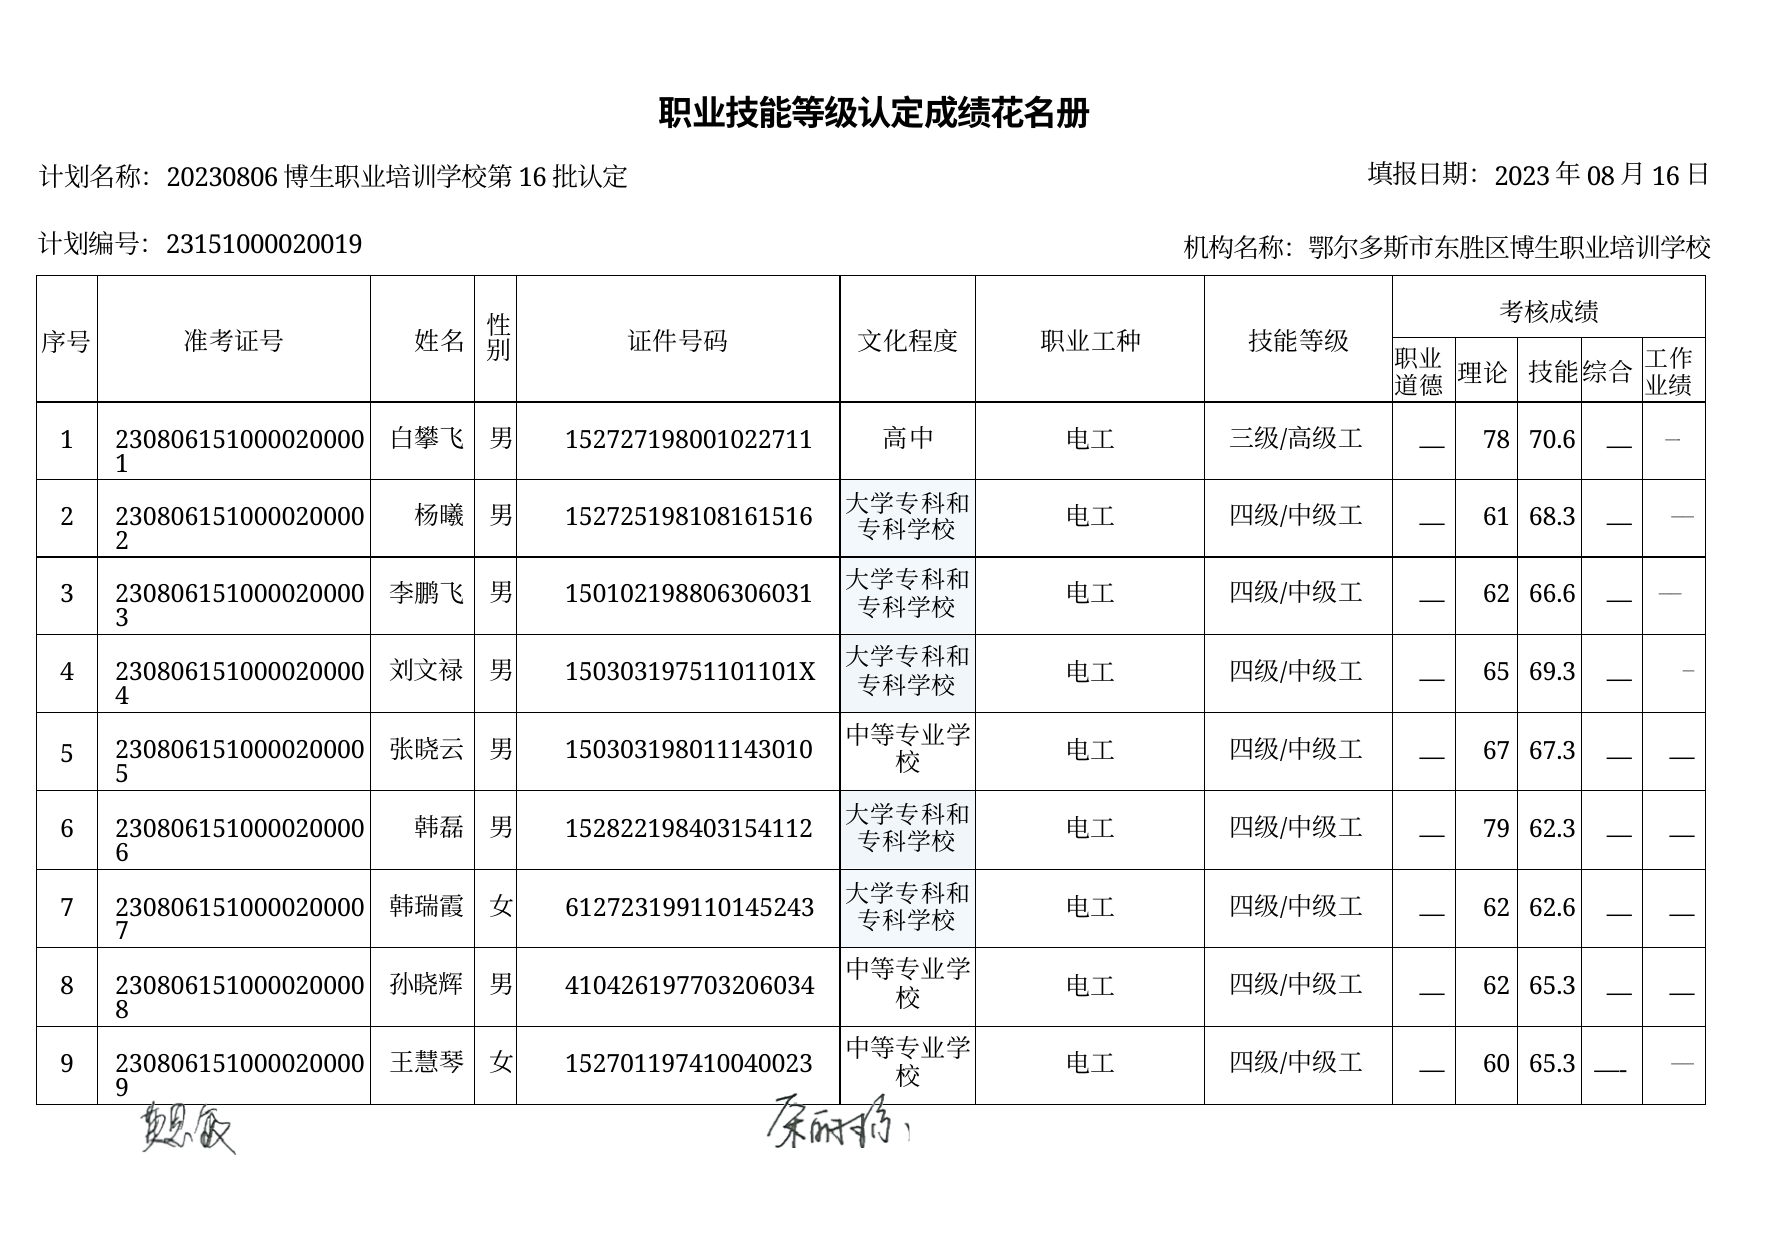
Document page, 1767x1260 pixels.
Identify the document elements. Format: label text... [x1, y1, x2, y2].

table_cell — [1582, 791, 1642, 868]
table_cell 67.3 [1518, 713, 1581, 790]
table_cell 60 [1456, 1027, 1517, 1103]
table_cell 高中 [841, 403, 975, 479]
table_cell — [1393, 713, 1455, 790]
table_cell 2308061510000200003 [98, 558, 370, 633]
table_cell 2308061510000200008 [98, 948, 370, 1026]
table_cell 1 [37, 403, 97, 479]
table_cell 2 [37, 480, 97, 556]
table_cell 152725198108161516 [517, 480, 839, 556]
table_cell 白攀飞 [371, 403, 474, 479]
table_header 证件号码 [517, 276, 839, 401]
table_cell 150102198806306031 [517, 558, 839, 633]
table_cell 78 [1456, 403, 1517, 479]
table_cell — [1582, 403, 1642, 479]
table_cell 150303198011143010 [517, 713, 839, 790]
table_cell 四级/中级工 [1205, 948, 1392, 1026]
table_cell 大学专科和 专科学校 [841, 870, 975, 947]
text 职业技能等级认定成绩花名册 [659, 89, 1712, 135]
table_cell —— [1643, 480, 1705, 556]
table_cell — [1582, 480, 1642, 556]
table_cell 152822198403154112 [517, 791, 839, 868]
table_cell 62 [1456, 558, 1517, 633]
table_cell 男 [475, 558, 516, 633]
table_cell — [1393, 558, 1455, 633]
table_cell 2308061510000200004 [98, 635, 370, 712]
table_cell 2308061510000200009 [98, 1027, 370, 1103]
table_cell — [1582, 635, 1642, 712]
table_cell 65 [1456, 635, 1517, 712]
table_cell 杨曦 [371, 480, 474, 556]
table_cell 2308061510000200001 [98, 403, 370, 479]
table_cell 152727198001022711 [517, 403, 839, 479]
table_cell 70.6 [1518, 403, 1581, 479]
table_header 职业工种 [976, 276, 1204, 401]
table_cell 152701197410040023 [517, 1027, 839, 1103]
table_cell 61 [1456, 480, 1517, 556]
table_cell 9 [37, 1027, 97, 1103]
table_cell 大学专科和 专科学校 [841, 558, 975, 633]
table_cell 15030319751101101X [517, 635, 839, 712]
table_cell 女 [475, 870, 516, 947]
table_cell 电工 [976, 635, 1204, 712]
table_cell 66.6 [1518, 558, 1581, 633]
table_cell 四级/中级工 [1205, 558, 1392, 633]
table_cell 电工 [976, 403, 1204, 479]
table_cell 2308061510000200006 [98, 791, 370, 868]
table_cell 62 [1456, 948, 1517, 1026]
table_cell 5 [37, 713, 97, 790]
table_cell — [1393, 1027, 1455, 1103]
table_header 准考证号 [98, 276, 370, 401]
picture [136, 1098, 237, 1155]
table_cell 79 [1456, 791, 1517, 868]
table_header 考核成绩 [1393, 276, 1705, 337]
table_cell 69.3 [1518, 635, 1581, 712]
table_cell — [1393, 403, 1455, 479]
table_cell 62 [1456, 870, 1517, 947]
text 计划编号：23151000020019 [37, 226, 648, 260]
table_cell 男 [475, 403, 516, 479]
table_cell —— [1643, 1027, 1705, 1103]
table_cell 韩磊 [371, 791, 474, 868]
table_cell — [1643, 635, 1705, 712]
table_cell 孙晓辉 [371, 948, 474, 1026]
table_cell — [1582, 558, 1642, 633]
table_cell —- [1582, 1027, 1642, 1103]
table_cell — [1643, 870, 1705, 947]
table_cell — [1393, 870, 1455, 947]
table_cell — [1393, 791, 1455, 868]
table_cell 四级/中级工 [1205, 1027, 1392, 1103]
table_cell 电工 [976, 1027, 1204, 1103]
table_cell 大学专科和 专科学校 [841, 480, 975, 556]
table_cell 3 [37, 558, 97, 633]
table_header 技能等级 [1205, 276, 1392, 401]
table_cell 68.3 [1518, 480, 1581, 556]
table_cell 张晓云 [371, 713, 474, 790]
table_cell 韩瑞霞 [371, 870, 474, 947]
table_cell 中等专业学 校 [841, 948, 975, 1026]
table_cell 王慧琴 [371, 1027, 474, 1103]
table_cell 电工 [976, 713, 1204, 790]
table_cell — [1643, 948, 1705, 1026]
table_cell 男 [475, 791, 516, 868]
table_cell 三级/高级工 [1205, 403, 1392, 479]
table_cell 2308061510000200002 [98, 480, 370, 556]
table_cell 四级/中级工 [1205, 635, 1392, 712]
table_header 性别 [475, 276, 516, 401]
table_cell 四级/中级工 [1205, 713, 1392, 790]
table_header 序号 [37, 276, 97, 401]
table_cell 技能 [1518, 338, 1581, 401]
text 填报日期：2023年08月16日 [659, 172, 1712, 235]
table_cell 67 [1456, 713, 1517, 790]
table_cell 2308061510000200005 [98, 713, 370, 790]
table_cell — [1393, 480, 1455, 556]
table_cell 62.3 [1518, 791, 1581, 868]
table_cell 大学专科和 专科学校 [841, 791, 975, 868]
text 计划名称：20230806博生职业培训学校第16批认定 [38, 159, 648, 193]
table_cell 电工 [976, 870, 1204, 947]
table_header 文化程度 [841, 276, 975, 401]
table_cell — [1582, 713, 1642, 790]
table_cell 中等专业学 校 [841, 713, 975, 790]
table_cell 410426197703206034 [517, 948, 839, 1026]
table_cell 8 [37, 948, 97, 1026]
table_cell 大学专科和 专科学校 [841, 635, 975, 712]
table_cell 电工 [976, 480, 1204, 556]
table_cell 62.6 [1518, 870, 1581, 947]
table_cell 李鹏飞 [371, 558, 474, 633]
table_cell — [1643, 791, 1705, 868]
table_cell — [1582, 948, 1642, 1026]
table_cell 四级/中级工 [1205, 791, 1392, 868]
table_cell 刘文禄 [371, 635, 474, 712]
text 机构名称：鄂尔多斯市东胜区博生职业培训学校 [659, 235, 1712, 263]
table_cell 65.3 [1518, 948, 1581, 1026]
table_cell 职业 道德 [1393, 338, 1455, 401]
table_cell 男 [475, 713, 516, 790]
picture [763, 1088, 910, 1148]
table_cell 理论 [1456, 338, 1517, 401]
table_cell 男 [475, 948, 516, 1026]
table_cell — [1393, 948, 1455, 1026]
table_header 姓名 [371, 276, 474, 401]
table_cell 综合 [1582, 338, 1642, 401]
table_cell 工作 业绩 [1643, 338, 1705, 401]
table_cell 4 [37, 635, 97, 712]
table_cell 电工 [976, 791, 1204, 868]
table_cell 612723199110145243 [517, 870, 839, 947]
table_cell — [1582, 870, 1642, 947]
table_cell 四级/中级工 [1205, 870, 1392, 947]
table_cell 2308061510000200007 [98, 870, 370, 947]
table_cell 四级/中级工 [1205, 480, 1392, 556]
table_cell 中等专业学 校 [841, 1027, 975, 1103]
table_cell 男 [475, 635, 516, 712]
table_cell — [1643, 713, 1705, 790]
table_cell 电工 [976, 948, 1204, 1026]
table_cell 6 [37, 791, 97, 868]
table_cell 男 [475, 480, 516, 556]
table_cell 女 [475, 1027, 516, 1103]
table_cell —- [1643, 403, 1705, 479]
table_cell —— [1643, 558, 1705, 633]
table_cell 电工 [976, 558, 1204, 633]
table_cell 7 [37, 870, 97, 947]
table_cell — [1393, 635, 1455, 712]
table_cell 65.3 [1518, 1027, 1581, 1103]
